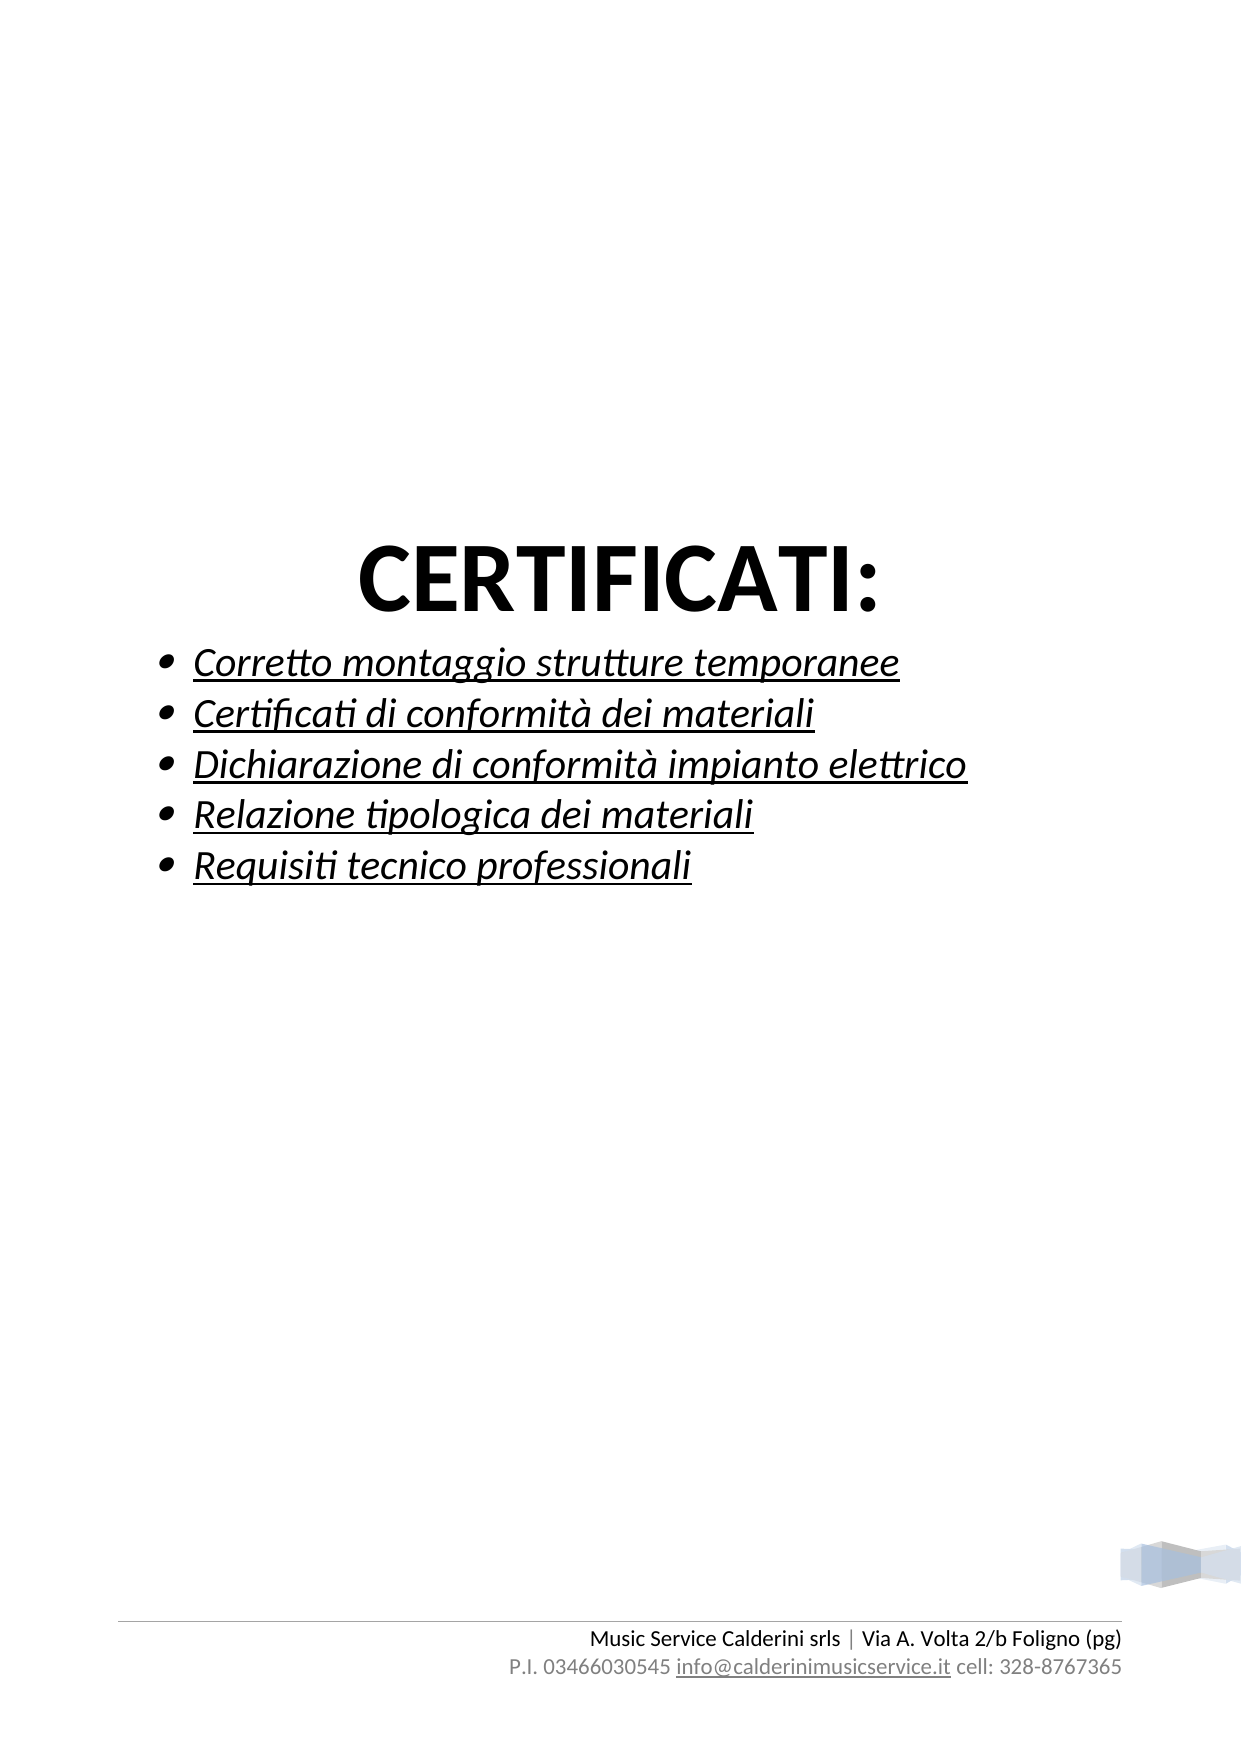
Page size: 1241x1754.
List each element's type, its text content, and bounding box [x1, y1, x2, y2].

list Relazione tipologica dei materiali [156, 788, 1122, 839]
list Corretto montaggio strutture temporanee [156, 636, 1122, 687]
text CERTIFICATI: [118, 514, 1122, 636]
list Dichiarazione di conformità impianto elettrico [156, 738, 1122, 788]
list Certificati di conformità dei materiali [156, 687, 1122, 738]
list Requisiti tecnico professionali [156, 839, 1122, 890]
